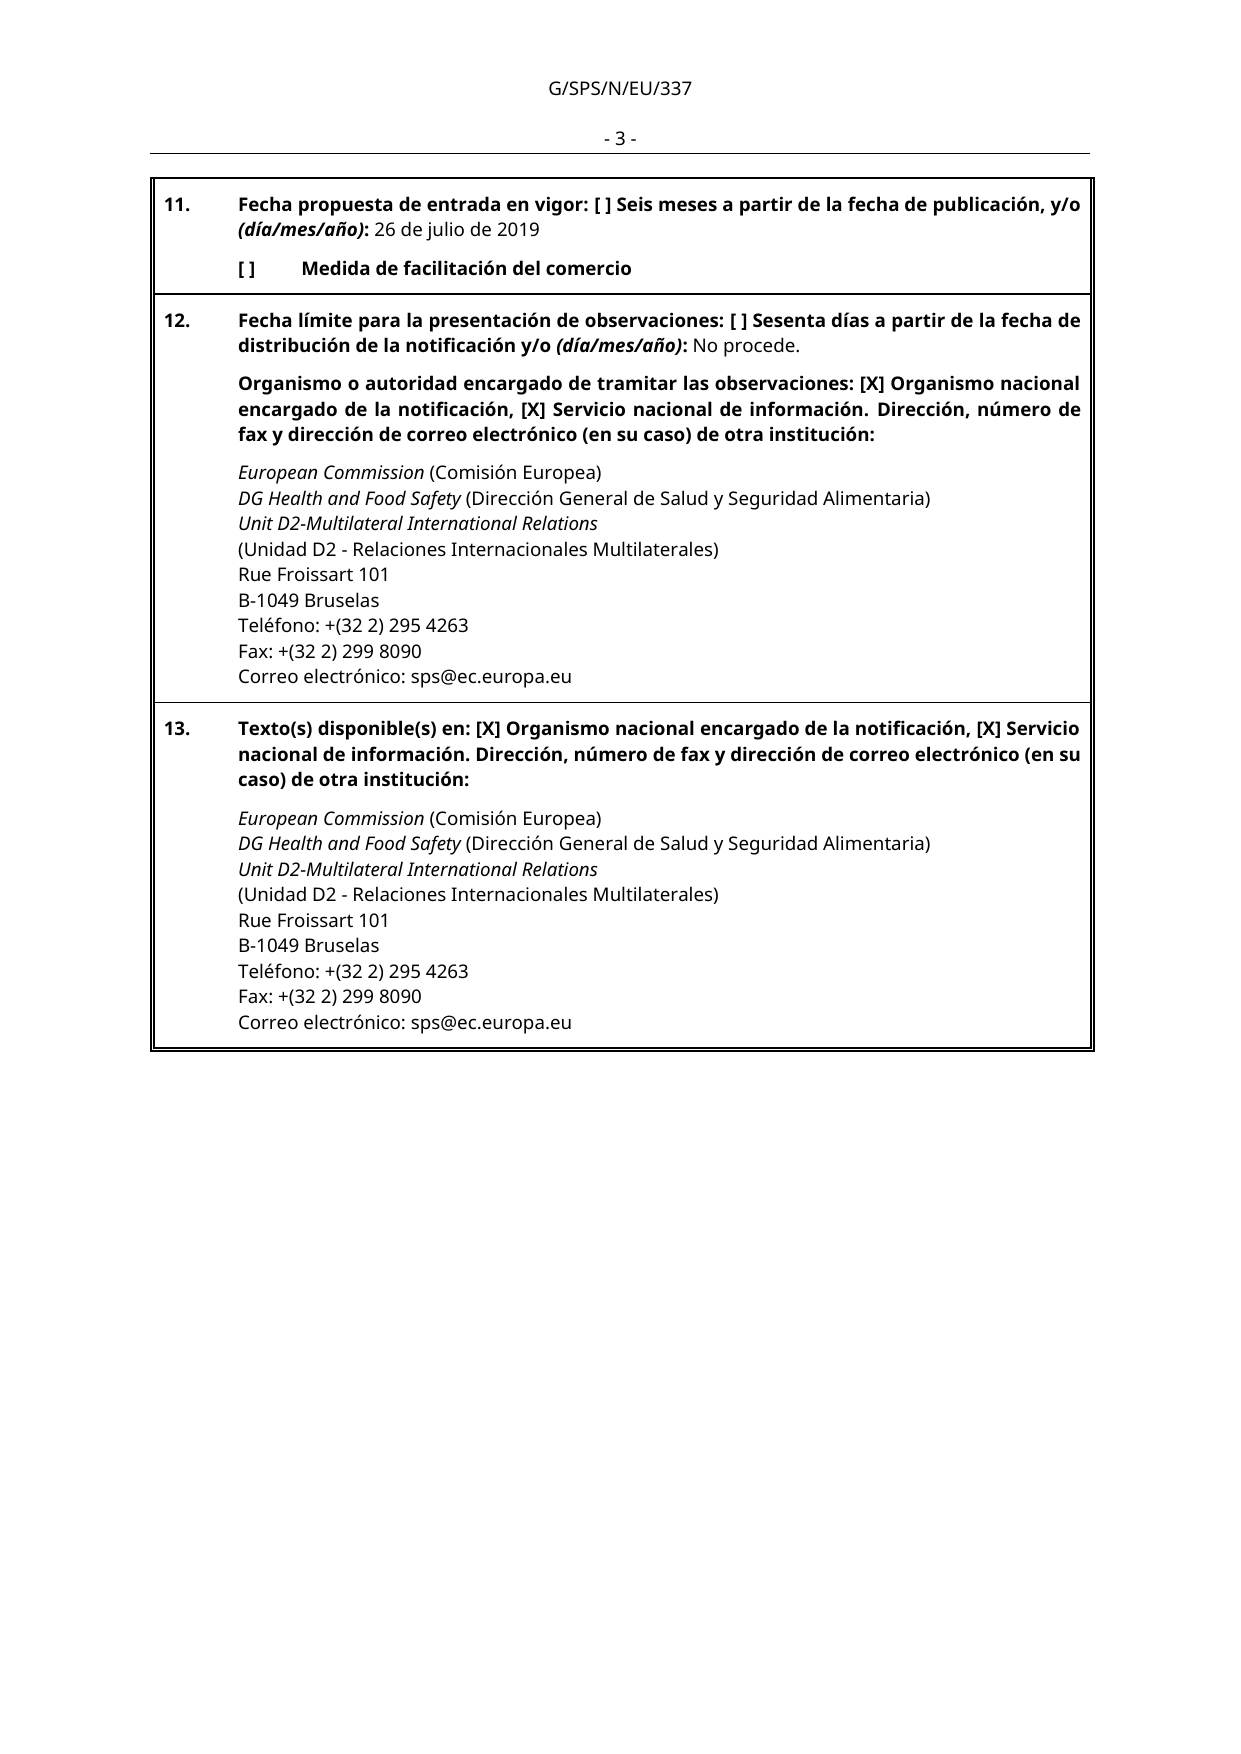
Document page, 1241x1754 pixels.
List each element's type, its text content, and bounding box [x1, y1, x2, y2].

table_cell Fecha propuesta de entrada en vigor: [ ] Seis meses a partir de la fecha de publicación, y/o (día/mes/año): 26 de julio de 2019 [ ] Medida de facilitación del comercio [227, 179, 1090, 293]
table_cell Fecha límite para la presentación de observaciones: [ ] Sesenta días a partir de la fecha de distribución de la notificación y/o (día/mes/año): No procede. Organismo o autoridad encargado de tramitar las observaciones: [X] Organismo nacional encargado de la notificación, [X] Servicio nacional de información. Dirección, número de fax y dirección de correo electrónico (en su caso) de otra institución: European Commission (Comisión Europea) DG Health and Food Safety (Dirección General de Salud y Seguridad Alimentaria) Unit D2-Multilateral International Relations (Unidad D2 - Relaciones Internacionales Multilaterales) Rue Froissart 101 B-1049 Bruselas Teléfono: +(32 2) 295 4263 Fax: +(32 2) 299 8090 Correo electrónico: sps@ec.europa.eu [227, 295, 1090, 702]
table_cell 12. [155, 295, 227, 702]
table_cell Texto(s) disponible(s) en: [X] Organismo nacional encargado de la notificación, [X] Servicio nacional de información. Dirección, número de fax y dirección de correo electrónico (en su caso) de otra institución: European Commission (Comisión Europea) DG Health and Food Safety (Dirección General de Salud y Seguridad Alimentaria) Unit D2-Multilateral International Relations (Unidad D2 - Relaciones Internacionales Multilaterales) Rue Froissart 101 B-1049 Bruselas Teléfono: +(32 2) 295 4263 Fax: +(32 2) 299 8090 Correo electrónico: sps@ec.europa.eu [227, 703, 1090, 1047]
table_cell 13. [155, 703, 227, 1047]
table_cell 11. [155, 179, 227, 293]
